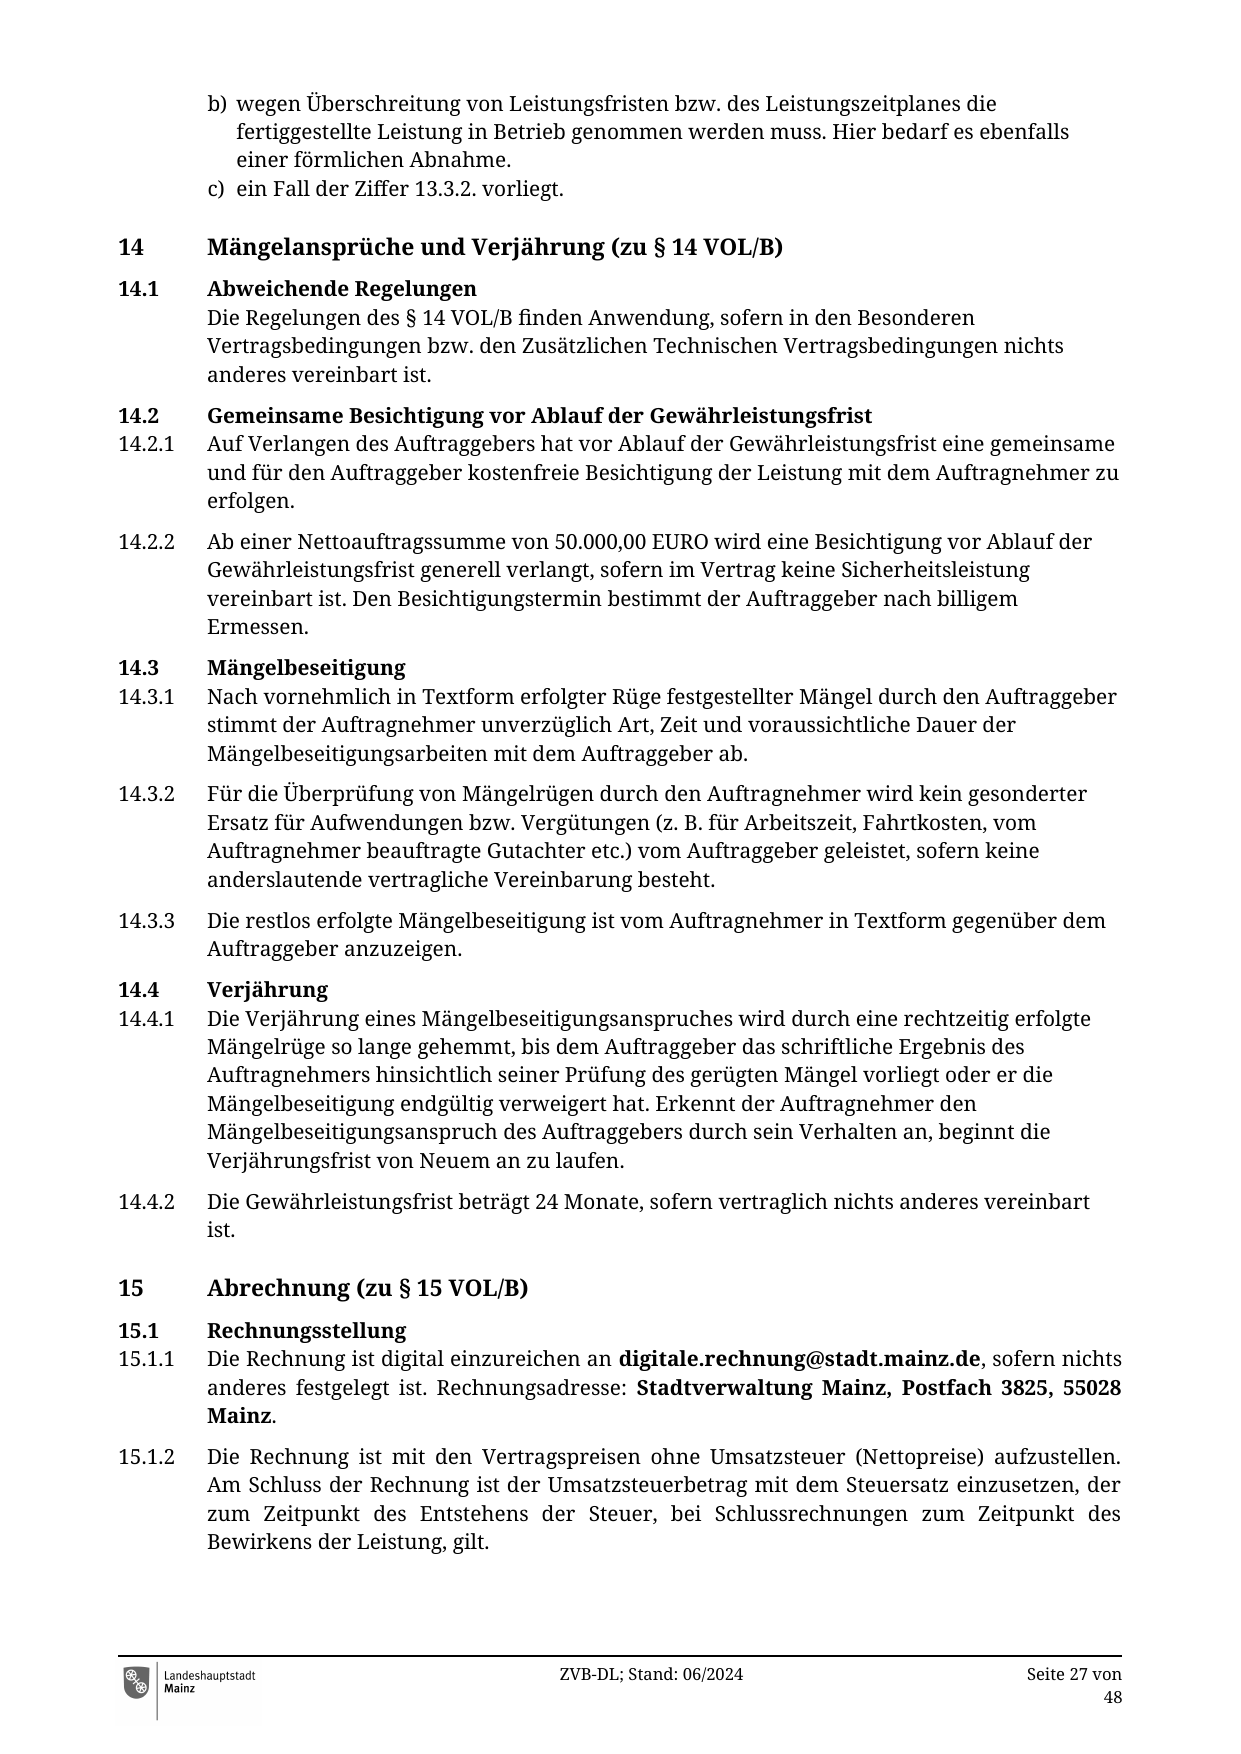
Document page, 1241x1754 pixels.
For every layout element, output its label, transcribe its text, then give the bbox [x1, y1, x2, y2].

text 15.1 Rechnungsstellung [118, 1316, 1122, 1344]
text 14.3.3 Die restlos erfolgte Mängelbeseitigung ist vom Auftragnehmer in Textform gegenüber dem Auftraggeber anzuzeigen. [118, 906, 1122, 963]
text 14.1 Abweichende Regelungen [118, 274, 1122, 303]
text 15.1.2 Die Rechnung ist mit den Vertragspreisen ohne Umsatzsteuer (Nettopreise) aufzustellen. Am Schluss der Rechnung ist der Umsatzsteuerbetrag mit dem Steuersatz einzusetzen, der zum Zeitpunkt des Entstehens der Steuer, bei Schlussrechnungen zum Zeitpunkt des Bewirkens der Leistung, gilt. [118, 1442, 1122, 1556]
text Die Regelungen des § 14 VOL/B finden Anwendung, sofern in den Besonderen Vertragsbedingungen bzw. den Zusätzlichen Technischen Vertragsbedingungen nichts anderes vereinbart ist. [118, 303, 1122, 388]
text 14.3 Mängelbeseitigung [118, 653, 1122, 682]
text 14.2.1 Auf Verlangen des Auftraggebers hat vor Ablauf der Gewährleistungsfrist eine gemeinsame und für den Auftraggeber kostenfreie Besichtigung der Leistung mit dem Auftragnehmer zu erfolgen. [118, 429, 1122, 514]
text 15.1.1 Die Rechnung ist digital einzureichen an digitale.rechnung@stadt.mainz.de, sofern nichts anderes festgelegt ist. Rechnungsadresse: Stadtverwaltung Mainz, Postfach 3825, 55028 Mainz. [118, 1344, 1122, 1429]
text 14.3.1 Nach vornehmlich in Textform erfolgter Rüge festgestellter Mängel durch den Auftraggeber stimmt der Auftragnehmer unverzüglich Art, Zeit und voraussichtliche Dauer der Mängelbeseitigungsarbeiten mit dem Auftraggeber ab. [118, 682, 1122, 767]
text 14.4 Verjährung [118, 975, 1122, 1004]
text 14.2 Gemeinsame Besichtigung vor Ablauf der Gewährleistungsfrist [118, 401, 1122, 429]
picture [114, 1656, 263, 1726]
text 14.2.2 Ab einer Nettoauftragssumme von 50.000,00 EURO wird eine Besichtigung vor Ablauf der Gewährleistungsfrist generell verlangt, sofern im Vertrag keine Sicherheitsleistung vereinbart ist. Den Besichtigungstermin bestimmt der Auftraggeber nach billigem Ermessen. [118, 527, 1122, 641]
text 14 Mängelansprüche und Verjährung (zu § 14 VOL/B) [118, 231, 1122, 262]
text 14.4.2 Die Gewährleistungsfrist beträgt 24 Monate, sofern vertraglich nichts anderes vereinbart ist. [118, 1187, 1122, 1244]
text 14.4.1 Die Verjährung eines Mängelbeseitigungsanspruches wird durch eine rechtzeitig erfolgte Mängelrüge so lange gehemmt, bis dem Auftraggeber das schriftliche Ergebnis des Auftragnehmers hinsichtlich seiner Prüfung des gerügten Mängel vorliegt oder er die Mängelbeseitigung endgültig verweigert hat. Erkennt der Auftragnehmer den Mängelbeseitigungsanspruch des Auftraggebers durch sein Verhalten an, beginnt die Verjährungsfrist von Neuem an zu laufen. [118, 1004, 1122, 1174]
text 15 Abrechnung (zu § 15 VOL/B) [118, 1272, 1122, 1303]
text 14.3.2 Für die Überprüfung von Mängelrügen durch den Auftragnehmer wird kein gesonderter Ersatz für Aufwendungen bzw. Vergütungen (z. B. für Arbeitszeit, Fahrtkosten, vom Auftragnehmer beauftragte Gutachter etc.) vom Auftraggeber geleistet, sofern keine anderslautende vertragliche Vereinbarung besteht. [118, 779, 1122, 893]
list wegen Überschreitung von Leistungsfristen bzw. des Leistungszeitplanes die fertiggestellte Leistung in Betrieb genommen werden muss. Hier bedarf es ebenfalls einer förmlichen Abnahme. [207, 89, 1122, 174]
list ein Fall der Ziffer 13.3.2. vorliegt. [207, 174, 1122, 202]
